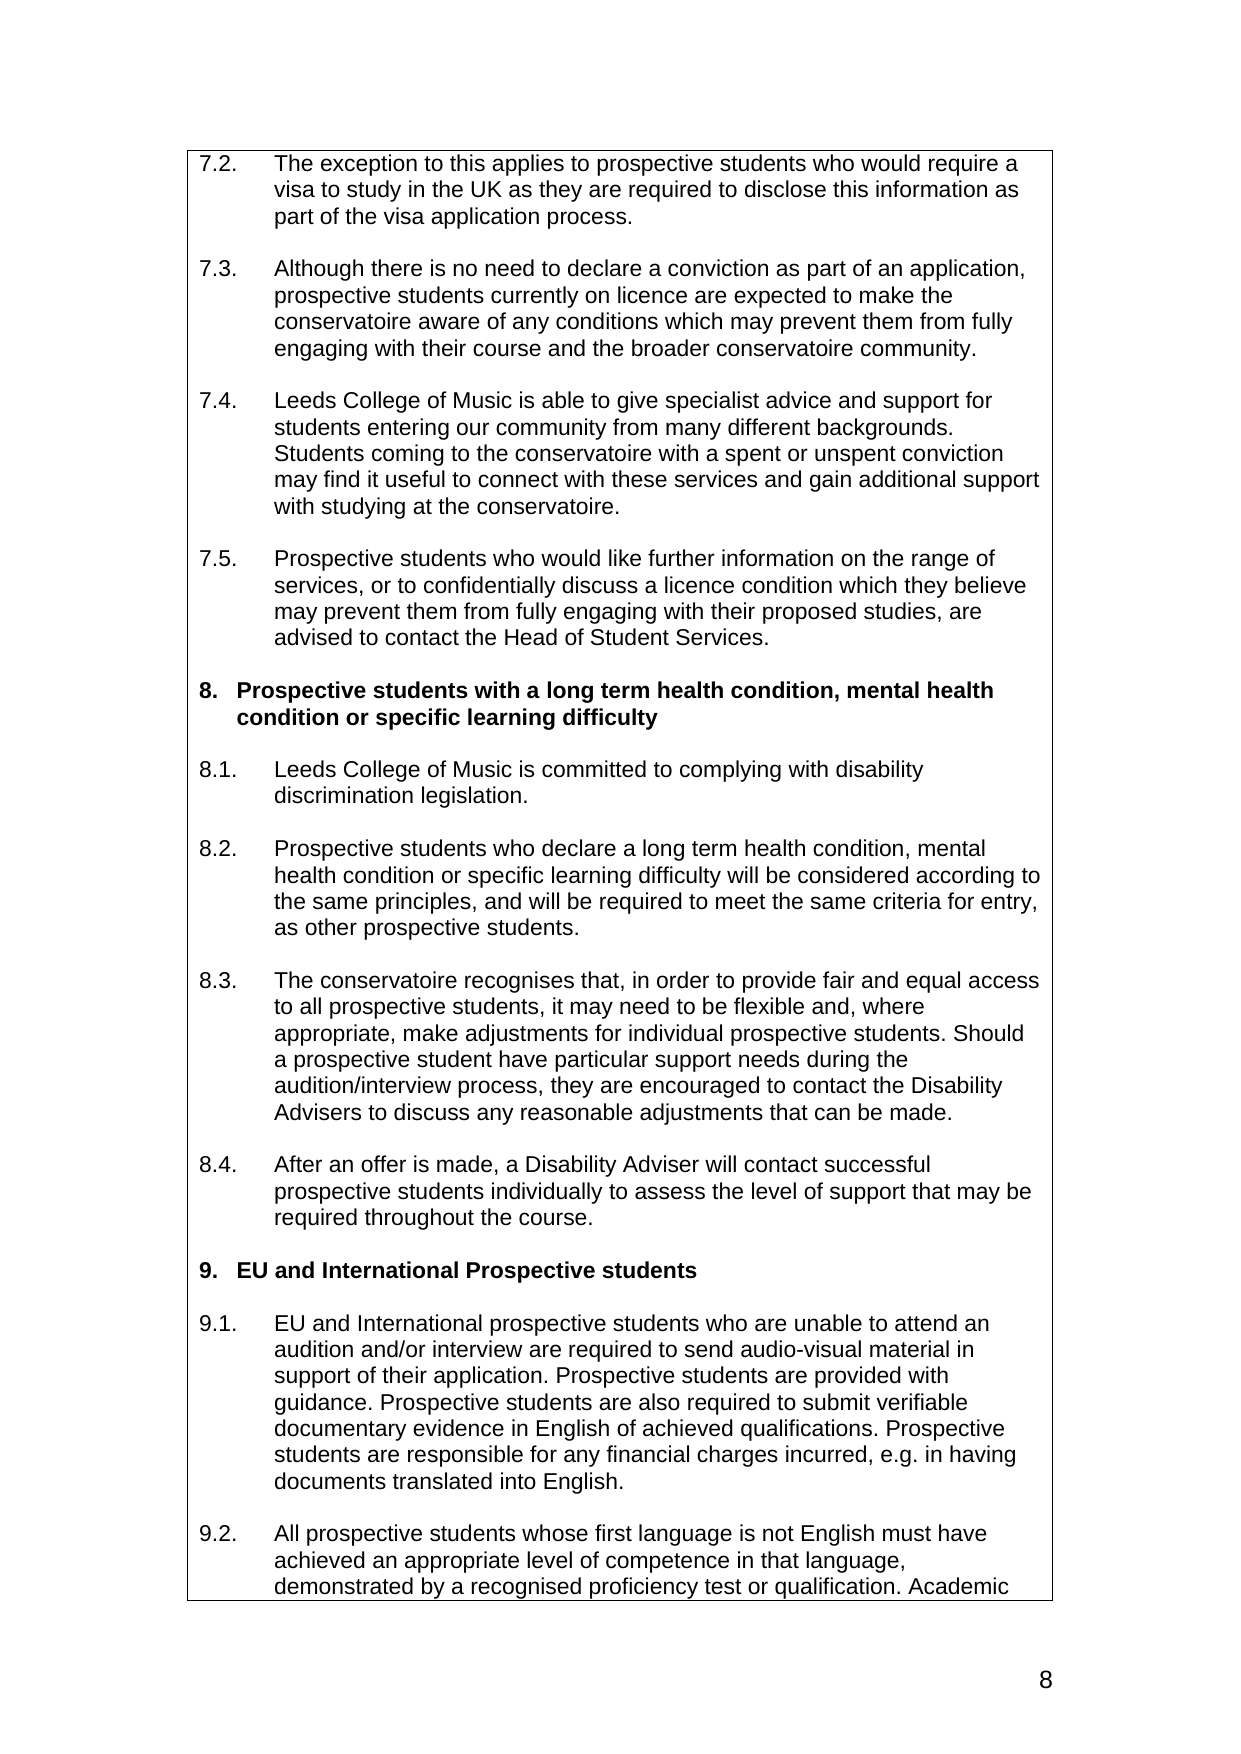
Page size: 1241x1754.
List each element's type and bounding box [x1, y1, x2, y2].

table_cell [188, 151, 1052, 1599]
